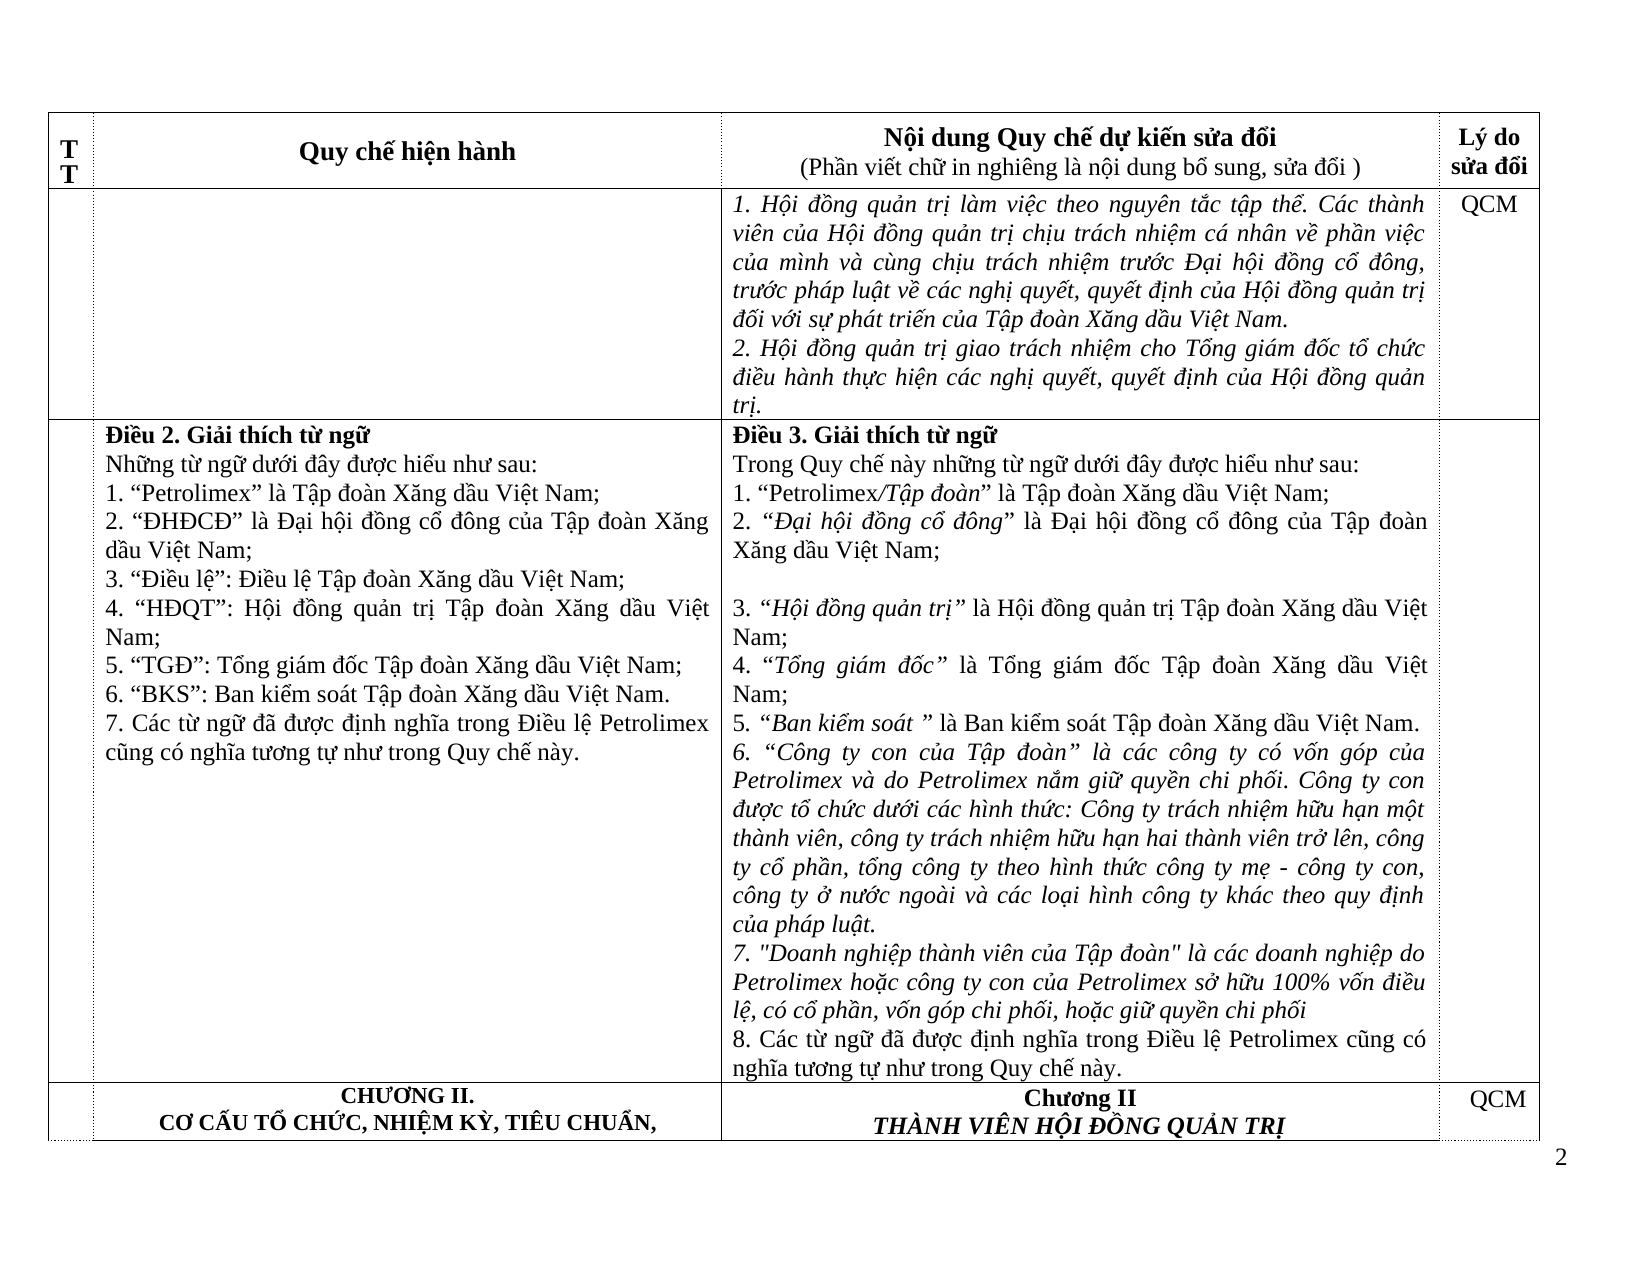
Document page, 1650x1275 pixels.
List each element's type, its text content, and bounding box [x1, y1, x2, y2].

table_cell QCM [1439, 1083, 1539, 1140]
table_header Quy chế hiện hành [94, 113, 721, 188]
table_cell Đ2 QCM [1439, 189, 1539, 419]
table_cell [722, 189, 1439, 419]
table_cell [49, 1083, 94, 1140]
table_cell [94, 189, 721, 419]
table_cell [49, 189, 94, 419]
table_cell [49, 420, 94, 1082]
table_cell Điều 3. Giải thích từ ngữ Trong Quy chế này những từ ngữ dưới đây được hiểu như sau: 1. “Petrolimex/Tập đoàn” là Tập đoàn Xăng dầu Việt Nam; 2. “Đại hội đồng cổ đông” là Đại hội đồng cổ đông của Tập đoàn Xăng dầu Việt Nam; 3. “Hội đồng quản trị” là Hội đồng quản trị Tập đoàn Xăng dầu Việt Nam; 4. “Tổng giám đốc” là Tổng giám đốc Tập đoàn Xăng dầu Việt Nam; 5. “Ban kiểm soát ” là Ban kiểm soát Tập đoàn Xăng dầu Việt Nam. 6. “Công ty con của Tập đoàn” là các công ty có vốn góp của Petrolimex và do Petrolimex nắm giữ quyền chi phối. Công ty con được tổ chức dưới các hình thức: Công ty trách nhiệm hữu hạn một thành viên, công ty trách nhiệm hữu hạn hai thành viên trở lên, công ty cổ phần, tổng công ty theo hình thức công ty mẹ - công ty con, công ty ở nước ngoài và các loại hình công ty khác theo quy định của pháp luật. 7. "Doanh nghiệp thành viên của Tập đoàn" là các doanh nghiệp do Petrolimex hoặc công ty con của Petrolimex sở hữu 100% vốn điều lệ, có cổ phần, vốn góp chi phối, hoặc giữ quyền chi phối 8. Các từ ngữ đã được định nghĩa trong Điều lệ Petrolimex cũng có nghĩa tương tự như trong Quy chế này. [722, 420, 1439, 1082]
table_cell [94, 1083, 721, 1140]
table_header Lý do sửa đổi [1439, 113, 1539, 188]
table_cell Điều 2. Giải thích từ ngữ Những từ ngữ dưới đây được hiểu như sau: 1. “Petrolimex” là Tập đoàn Xăng dầu Việt Nam; 2. “ĐHĐCĐ” là Đại hội đồng cổ đông của Tập đoàn Xăng dầu Việt Nam; 3. “Điều lệ”: Điều lệ Tập đoàn Xăng dầu Việt Nam; 4. “HĐQT”: Hội đồng quản trị Tập đoàn Xăng dầu Việt Nam; 5. “TGĐ”: Tổng giám đốc Tập đoàn Xăng dầu Việt Nam; 6. “BKS”: Ban kiểm soát Tập đoàn Xăng dầu Việt Nam. 7. Các từ ngữ đã được định nghĩa trong Điều lệ Petrolimex cũng có nghĩa tương tự như trong Quy chế này. [94, 420, 721, 1082]
table_header TT [49, 113, 94, 188]
table_header Nội dung Quy chế dự kiến sửa đổi (Phần viết chữ in nghiêng là nội dung bổ sung, sửa đổi ) [721, 113, 1439, 188]
table_cell Chương II THÀNH VIÊN HỘI ĐỒNG QUẢN TRỊ [722, 1083, 1439, 1140]
table_cell [1439, 420, 1539, 1082]
